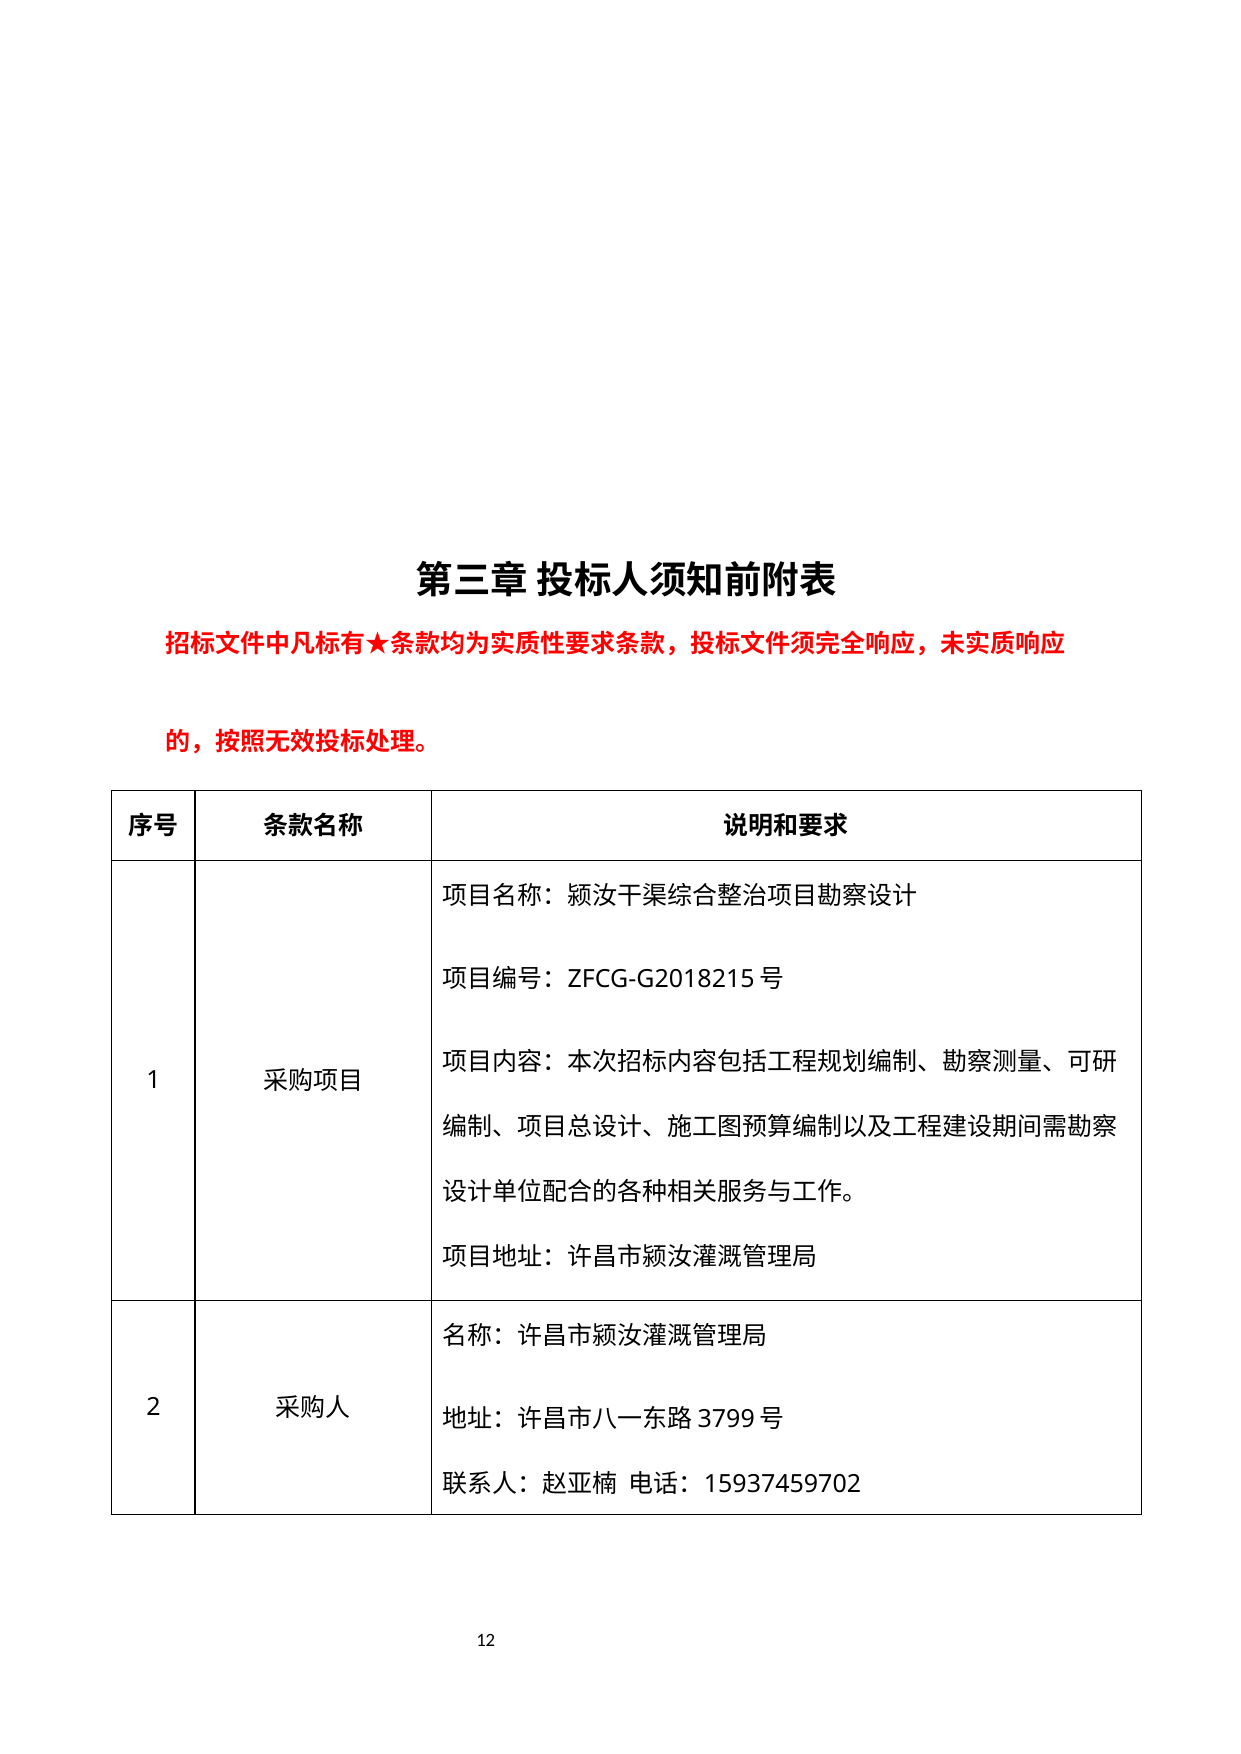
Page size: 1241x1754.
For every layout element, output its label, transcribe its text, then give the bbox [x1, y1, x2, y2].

table_cell 名称：许昌市颍汝灌溉管理局 地址：许昌市八一东路3799号 联系人：赵亚楠 电话：15937459702 [432, 1301, 1141, 1514]
table_cell 项目名称：颍汝干渠综合整治项目勘察设计 项目编号：ZFCG-G2018215号 项目内容：本次招标内容包括工程规划编制、勘察测量、可研编制、项目总设计、施工图预算编制以及工程建设期间需勘察设计单位配合的各种相关服务与工作。 项目地址：许昌市颍汝灌溉管理局 [432, 861, 1141, 1300]
table_cell 1 [112, 861, 194, 1300]
table_header 序号 [112, 791, 194, 860]
table_header 条款名称 [196, 791, 431, 860]
table_cell 采购人 [196, 1301, 431, 1514]
text 第三章 投标人须知前附表 [165, 544, 1087, 609]
table_cell 采购项目 [196, 861, 431, 1300]
table_header 说明和要求 [432, 791, 1141, 860]
text 招标文件中凡标有★条款均为实质性要求条款，投标文件须完全响应，未实质响应的，按照无效投标处理。 [165, 609, 1088, 772]
table_cell 2 [112, 1301, 194, 1514]
